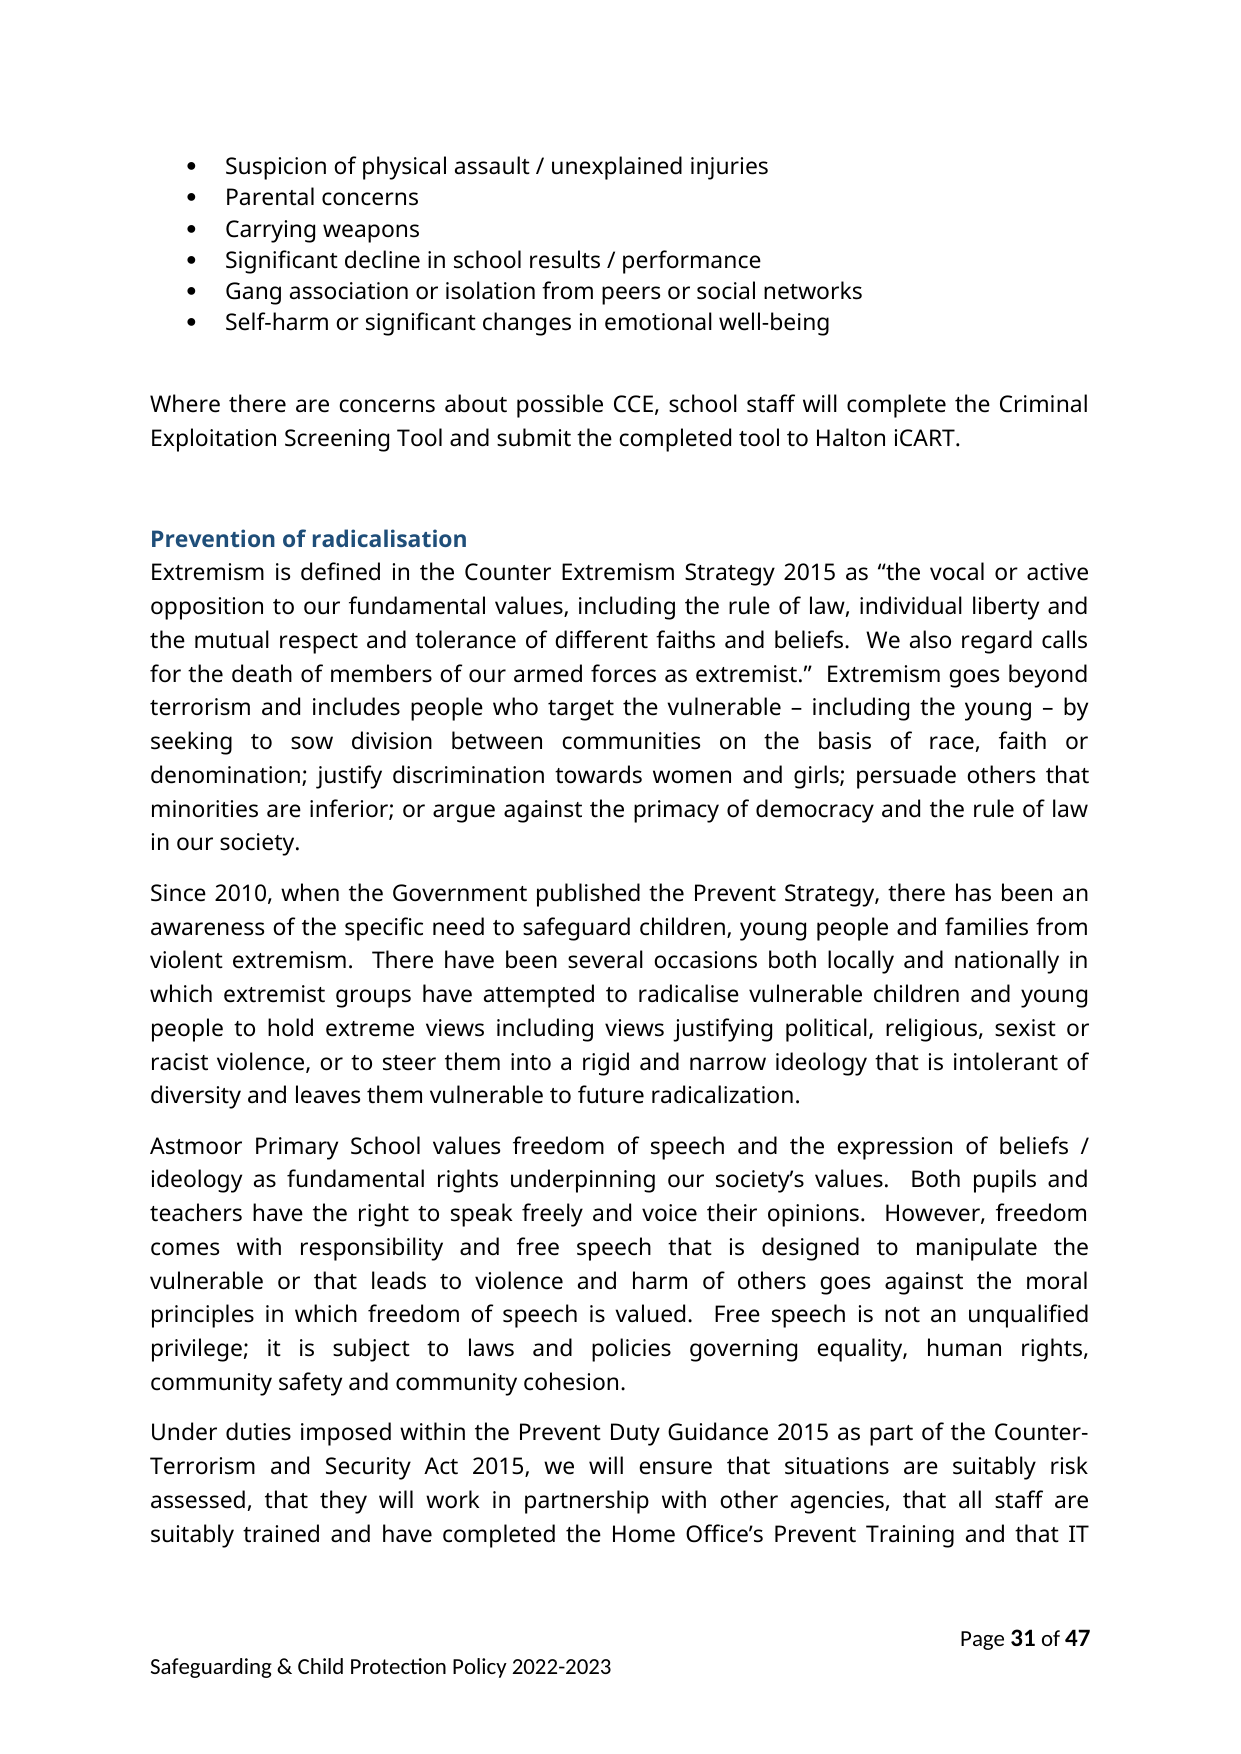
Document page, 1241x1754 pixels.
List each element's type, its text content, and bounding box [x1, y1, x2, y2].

list Parental concerns [187, 181, 1090, 212]
text Extremism is defined in the Counter Extremism Strategy 2015 as “the vocal or active opposition to our fundamental values, including the rule of law, individual liberty and the mutual respect and tolerance of different faiths and beliefs. We also regard calls for the death of members of our armed forces as extremist.” Extremism goes beyond terrorism and includes people who target the vulnerable – including the young – by seeking to sow division between communities on the basis of race, faith or denomination; justify discrimination towards women and girls; persuade others that minorities are inferior; or argue against the primacy of democracy and the rule of law in our society. [150, 556, 1090, 857]
list Significant decline in school results / performance [187, 244, 1090, 275]
list Self-harm or significant changes in emotional well-being [187, 306, 1090, 337]
list Carrying weapons [187, 212, 1090, 244]
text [150, 1416, 1090, 1549]
list Gang association or isolation from peers or social networks [187, 275, 1090, 306]
text Since 2010, when the Government published the Prevent Strategy, there has been an awareness of the specific need to safeguard children, young people and families from violent extremism. There have been several occasions both locally and nationally in which extremist groups have attempted to radicalise vulnerable children and young people to hold extreme views including views justifying political, religious, sexist or racist violence, or to steer them into a rigid and narrow ideology that is intolerant of diversity and leaves them vulnerable to future radicalization. [150, 877, 1090, 1110]
text Astmoor Primary School values freedom of speech and the expression of beliefs / ideology as fundamental rights underpinning our society’s values. Both pupils and teachers have the right to speak freely and voice their opinions. However, freedom comes with responsibility and free speech that is designed to manipulate the vulnerable or that leads to violence and harm of others goes against the moral principles in which freedom of speech is valued. Free speech is not an unqualified privilege; it is subject to laws and policies governing equality, human rights, community safety and community cohesion. [150, 1129, 1090, 1397]
list Suspicion of physical assault / unexplained injuries [187, 150, 1090, 181]
text Where there are concerns about possible CCE, school staff will complete the Criminal Exploitation Screening Tool and submit the completed tool to Halton iCART. [150, 388, 1090, 453]
subtitle Prevention of radicalisation [150, 522, 1090, 554]
